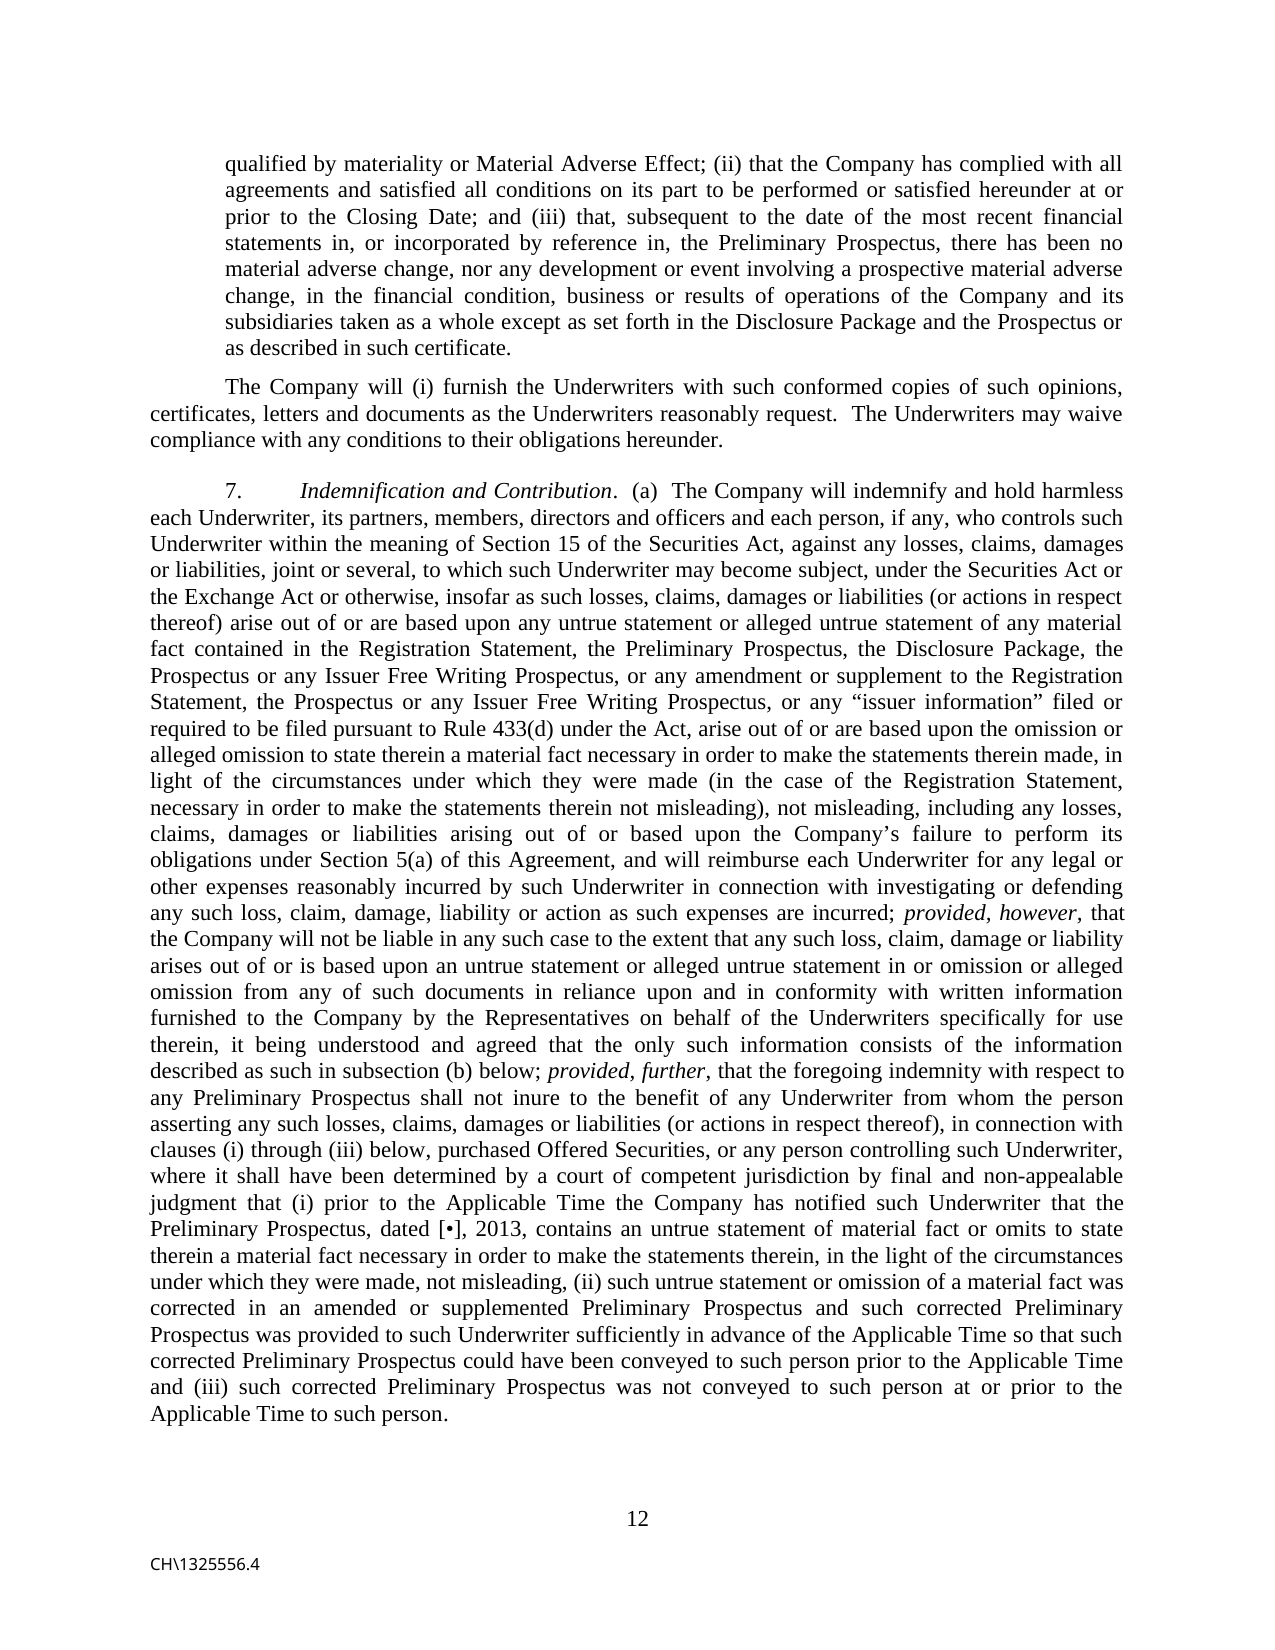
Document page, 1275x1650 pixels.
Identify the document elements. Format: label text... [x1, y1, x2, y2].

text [225, 150, 1125, 361]
text The Company will (i) furnish the Underwriters with such conformed copies of such opinions, certificates, letters and documents as the Underwriters reasonably request. The Underwriters may waive compliance with any conditions to their obligations hereunder. [150, 373, 1125, 452]
subtitle Indemnification and Contribution. (a) The Company will indemnify and hold harmless each Underwriter, its partners, members, directors and officers and each person, if any, who controls such Underwriter within the meaning of Section 15 of the Securities Act, against any losses, claims, damages or liabilities, joint or several, to which such Underwriter may become subject, under the Securities Act or the Exchange Act or otherwise, insofar as such losses, claims, damages or liabilities (or actions in respect thereof) arise out of or are based upon any untrue statement or alleged untrue statement of any material fact contained in the Registration Statement, the Preliminary Prospectus, the Disclosure Package, the Prospectus or any Issuer Free Writing Prospectus, or any amendment or supplement to the Registration Statement, the Prospectus or any Issuer Free Writing Prospectus, or any “issuer information” filed or required to be filed pursuant to Rule 433(d) under the Act, arise out of or are based upon the omission or alleged omission to state therein a material fact necessary in order to make the statements therein made, in light of the circumstances under which they were made (in the case of the Registration Statement, necessary in order to make the statements therein not misleading), not misleading, including any losses, claims, damages or liabilities arising out of or based upon the Company’s failure to perform its obligations under Section 5(a) of this Agreement, and will reimburse each Underwriter for any legal or other expenses reasonably incurred by such Underwriter in connection with investigating or defending any such loss, claim, damage, liability or action as such expenses are incurred; provided, however, that the Company will not be liable in any such case to the extent that any such loss, claim, damage or liability arises out of or is based upon an untrue statement or alleged untrue statement in or omission or alleged omission from any of such documents in reliance upon and in conformity with written information furnished to the Company by the Representatives on behalf of the Underwriters specifically for use therein, it being understood and agreed that the only such information consists of the information described as such in subsection (b) below; provided, further, that the foregoing indemnity with respect to any Preliminary Prospectus shall not inure to the benefit of any Underwriter from whom the person asserting any such losses, claims, damages or liabilities (or actions in respect thereof), in connection with clauses (i) through (iii) below, purchased Offered Securities, or any person controlling such Underwriter, where it shall have been determined by a court of competent jurisdiction by final and non-appealable judgment that (i) prior to the Applicable Time the Company has notified such Underwriter that the Preliminary Prospectus, dated [•], 2013, contains an untrue statement of material fact or omits to state therein a material fact necessary in order to make the statements therein, in the light of the circumstances under which they were made, not misleading, (ii) such untrue statement or omission of a material fact was corrected in an amended or supplemented Preliminary Prospectus and such corrected Preliminary Prospectus was provided to such Underwriter sufficiently in advance of the Applicable Time so that such corrected Preliminary Prospectus could have been conveyed to such person prior to the Applicable Time and (iii) such corrected Preliminary Prospectus was not conveyed to such person at or prior to the Applicable Time to such person. [150, 477, 1125, 1426]
